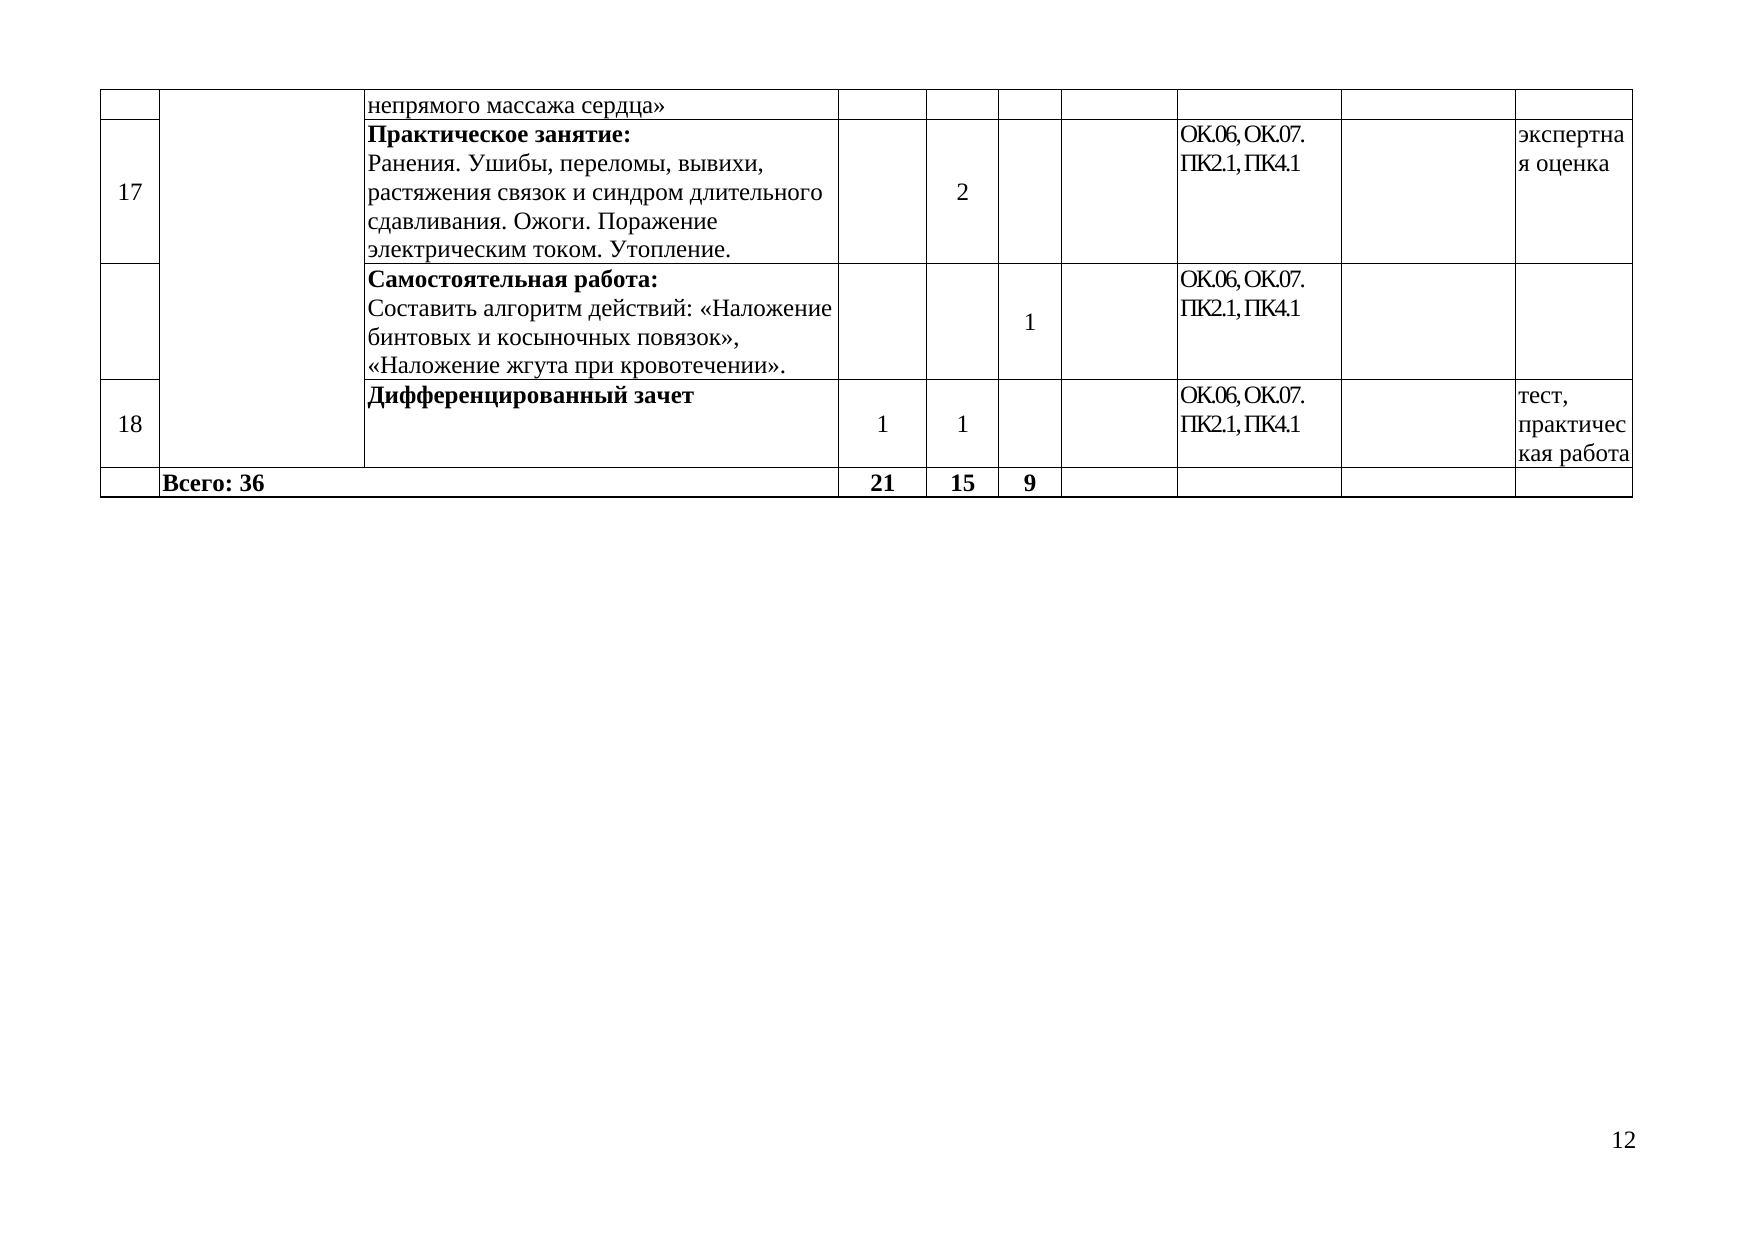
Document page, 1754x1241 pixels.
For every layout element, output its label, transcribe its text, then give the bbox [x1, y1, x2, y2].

table_cell [101, 90, 159, 118]
table_cell Всего: 36 [160, 468, 838, 496]
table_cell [1178, 90, 1341, 118]
table_cell [839, 264, 926, 379]
table_cell [1342, 264, 1515, 379]
table_cell 15 [927, 468, 998, 496]
table_cell тест, практическая работа [1516, 380, 1632, 467]
table_cell 18 [101, 380, 159, 467]
table_cell 1 [999, 90, 1061, 118]
table_cell [1062, 264, 1177, 379]
table_cell Практическое занятие: Ранения. Ушибы, переломы, вывихи, растяжения связок и синдром длительного сдавливания. Ожоги. Поражение электрическим током. Утопление. [365, 120, 838, 263]
table_cell [1342, 90, 1515, 118]
table_cell [1062, 120, 1177, 263]
table_cell [1342, 468, 1515, 496]
table_cell ОК.06, ОК.07. ПК2.1, ПК4.1 [1178, 380, 1341, 467]
table_cell 21 [839, 468, 926, 496]
table_cell экспертная оценка [1516, 120, 1632, 263]
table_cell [365, 90, 838, 118]
table_cell [1516, 264, 1632, 379]
table_cell ОК.06, ОК.07. ПК2.1, ПК4.1 [1178, 264, 1341, 379]
table_cell [839, 120, 926, 263]
table_cell [927, 90, 998, 118]
table_cell [1516, 90, 1632, 118]
table_cell 1 [999, 264, 1061, 379]
table_cell [1062, 90, 1177, 118]
table_cell 17 [101, 120, 159, 263]
table_cell ОК.06, ОК.07. ПК2.1, ПК4.1 [1178, 120, 1341, 263]
table_cell [1342, 120, 1515, 263]
table_cell 2 [927, 120, 998, 263]
table_cell [1342, 380, 1515, 467]
table_cell Дифференцированный зачет [365, 380, 838, 467]
table_cell [1062, 468, 1177, 496]
table_cell [999, 120, 1061, 263]
table_cell 1 [927, 380, 998, 467]
table_cell [839, 90, 926, 118]
table_cell [1062, 380, 1177, 467]
table_cell 1 [839, 380, 926, 467]
table_cell 9 [999, 468, 1061, 496]
table_cell Самостоятельная работа: Составить алгоритм действий: «Наложение бинтовых и косыночных повязок», «Наложение жгута при кровотечении». [365, 264, 838, 379]
table_cell [999, 380, 1061, 467]
table_cell [927, 264, 998, 379]
table_cell [1178, 468, 1341, 496]
table_cell [101, 264, 159, 379]
table_cell [1516, 468, 1632, 496]
table_cell [101, 468, 159, 496]
